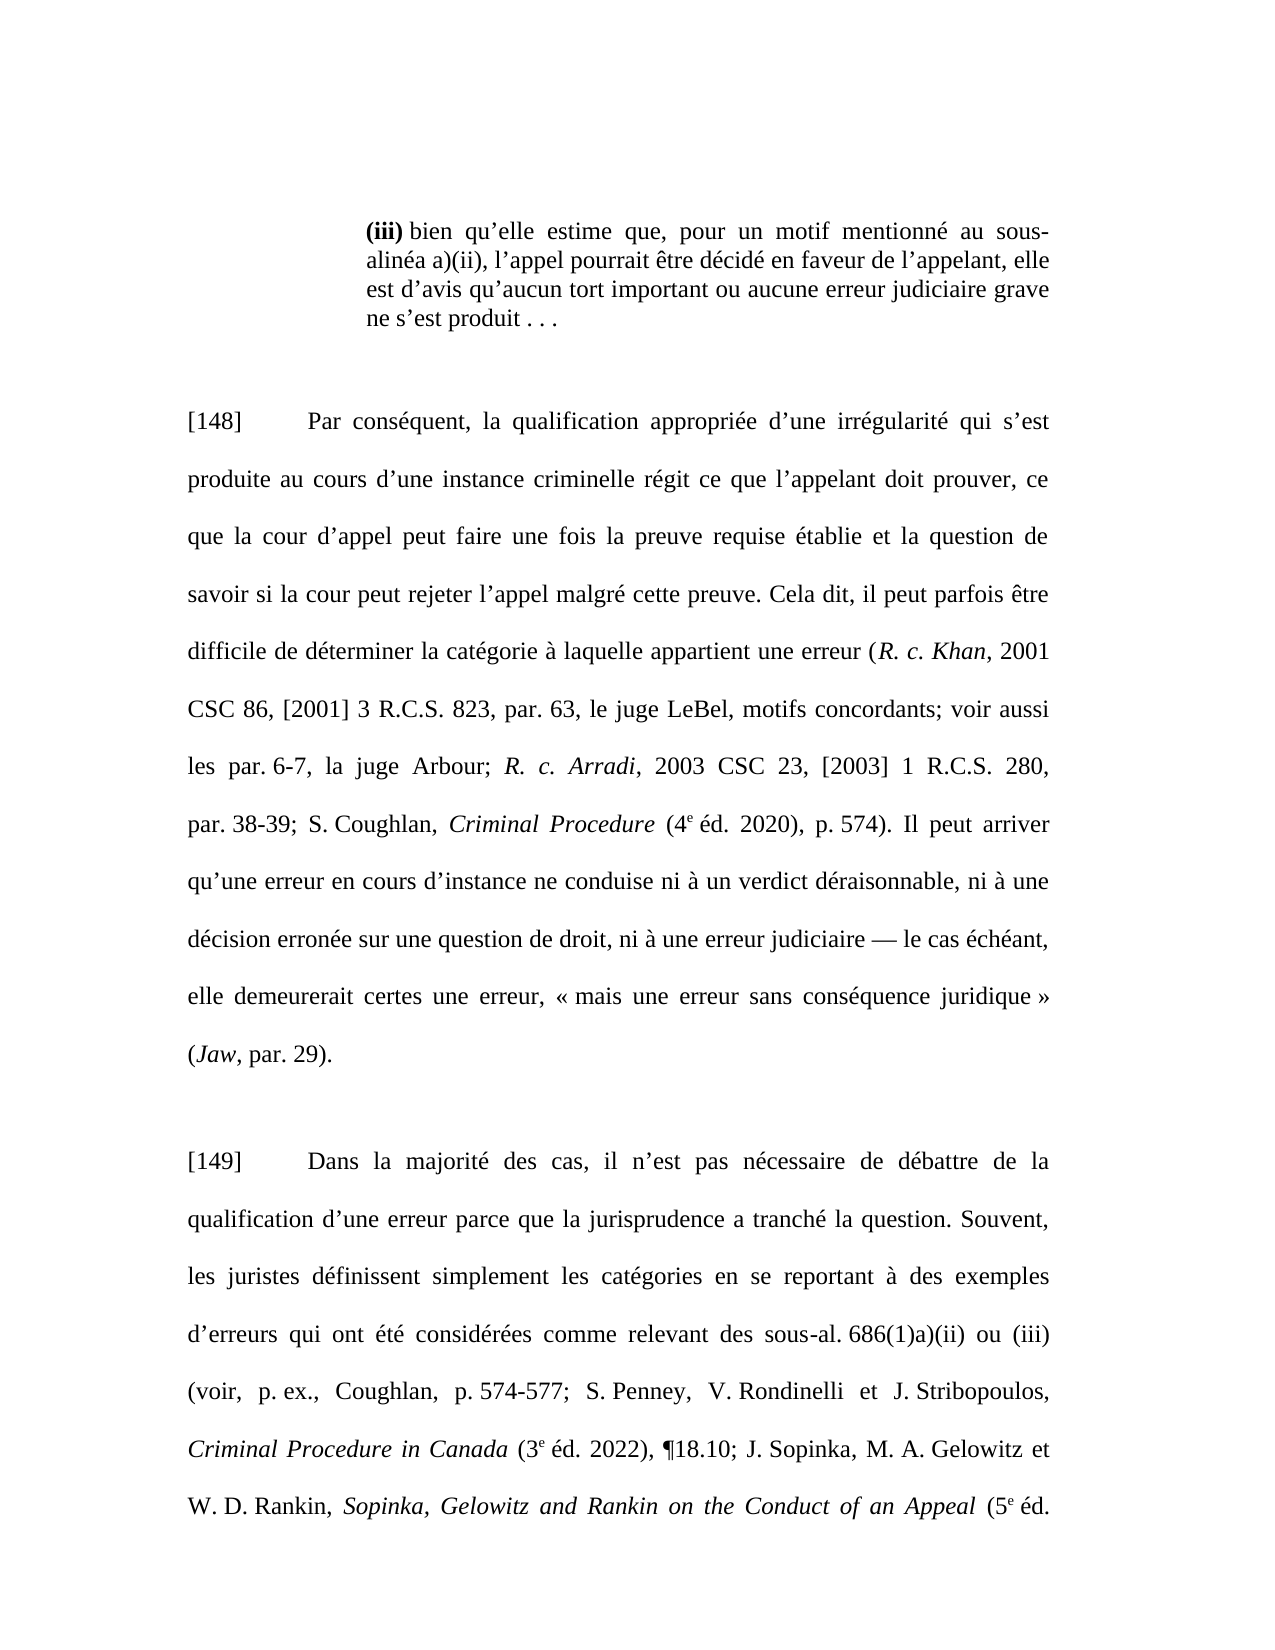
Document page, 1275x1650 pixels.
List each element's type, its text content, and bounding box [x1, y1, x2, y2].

text (iii) bien qu’elle estime que, pour un motif mentionné au sous-alinéa a)(ii), l’appel pourrait être décidé en faveur de l’appelant, elle est d’avis qu’aucun tort important ou aucune erreur judiciaire grave ne s’est produit . . . [309, 216, 1050, 331]
text Par conséquent, la qualification appropriée d’une irrégularité qui s’est produite au cours d’une instance criminelle régit ce que l’appelant doit prouver, ce que la cour d’appel peut faire une fois la preuve requise établie et la question de savoir si la cour peut rejeter l’appel malgré cette preuve. Cela dit, il peut parfois être difficile de déterminer la catégorie à laquelle appartient une erreur (R. c. Khan, 2001 CSC 86, [2001] 3 R.C.S. 823, par. 63, le juge LeBel, motifs concordants; voir aussi les par. 6-7, la juge Arbour; R. c. Arradi, 2003 CSC 23, [2003] 1 R.C.S. 280, par. 38-39; S. Coughlan, Criminal Procedure (4e éd. 2020), p. 574). Il peut arriver qu’une erreur en cours d’instance ne conduise ni à un verdict déraisonnable, ni à une décision erronée sur une question de droit, ni à une erreur judiciaire — le cas échéant, elle demeurerait certes une erreur, « mais une erreur sans conséquence juridique » (Jaw, par. 29). [187, 406, 1050, 1068]
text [187, 1146, 1050, 1520]
